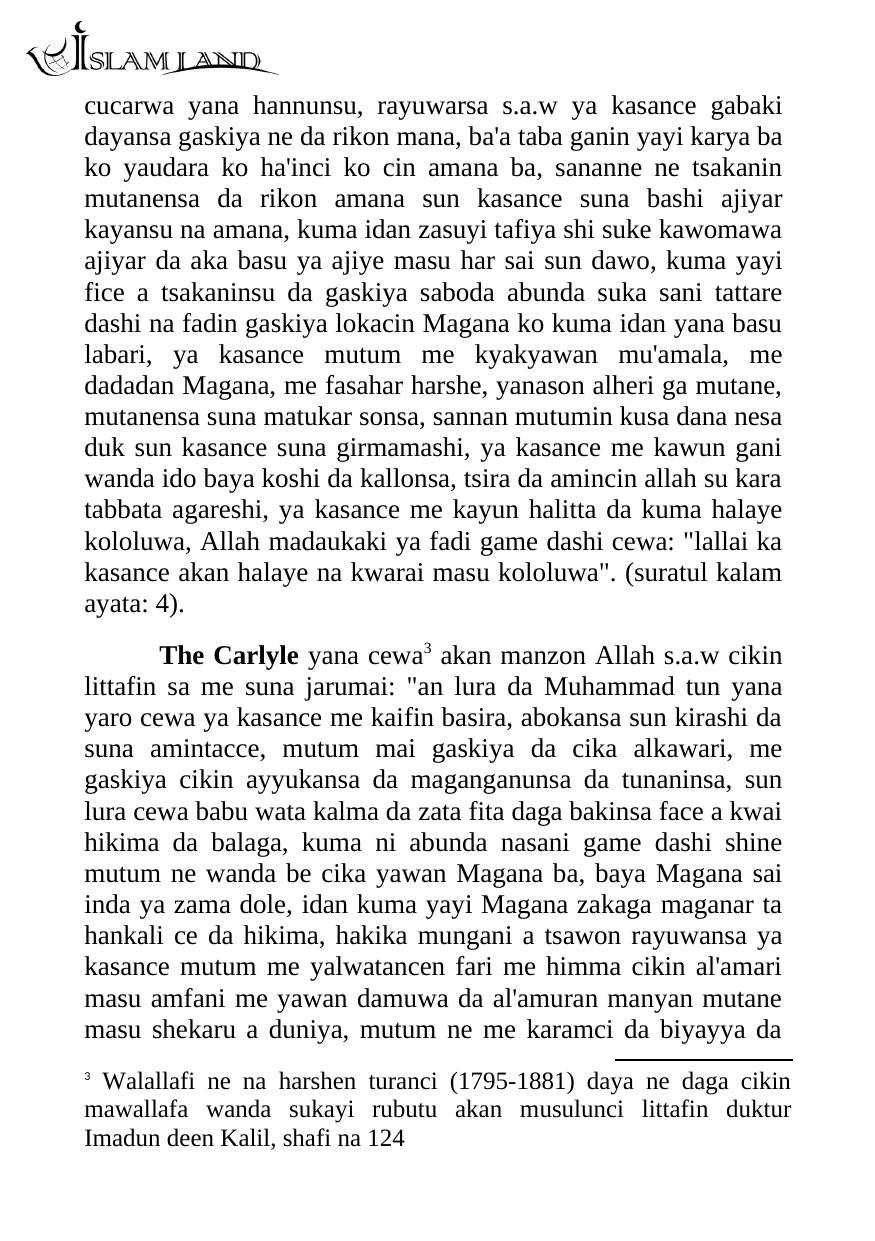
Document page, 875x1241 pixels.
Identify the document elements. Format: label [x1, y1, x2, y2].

picture [25, 21, 281, 76]
text [84, 89, 783, 618]
text [84, 639, 783, 1044]
